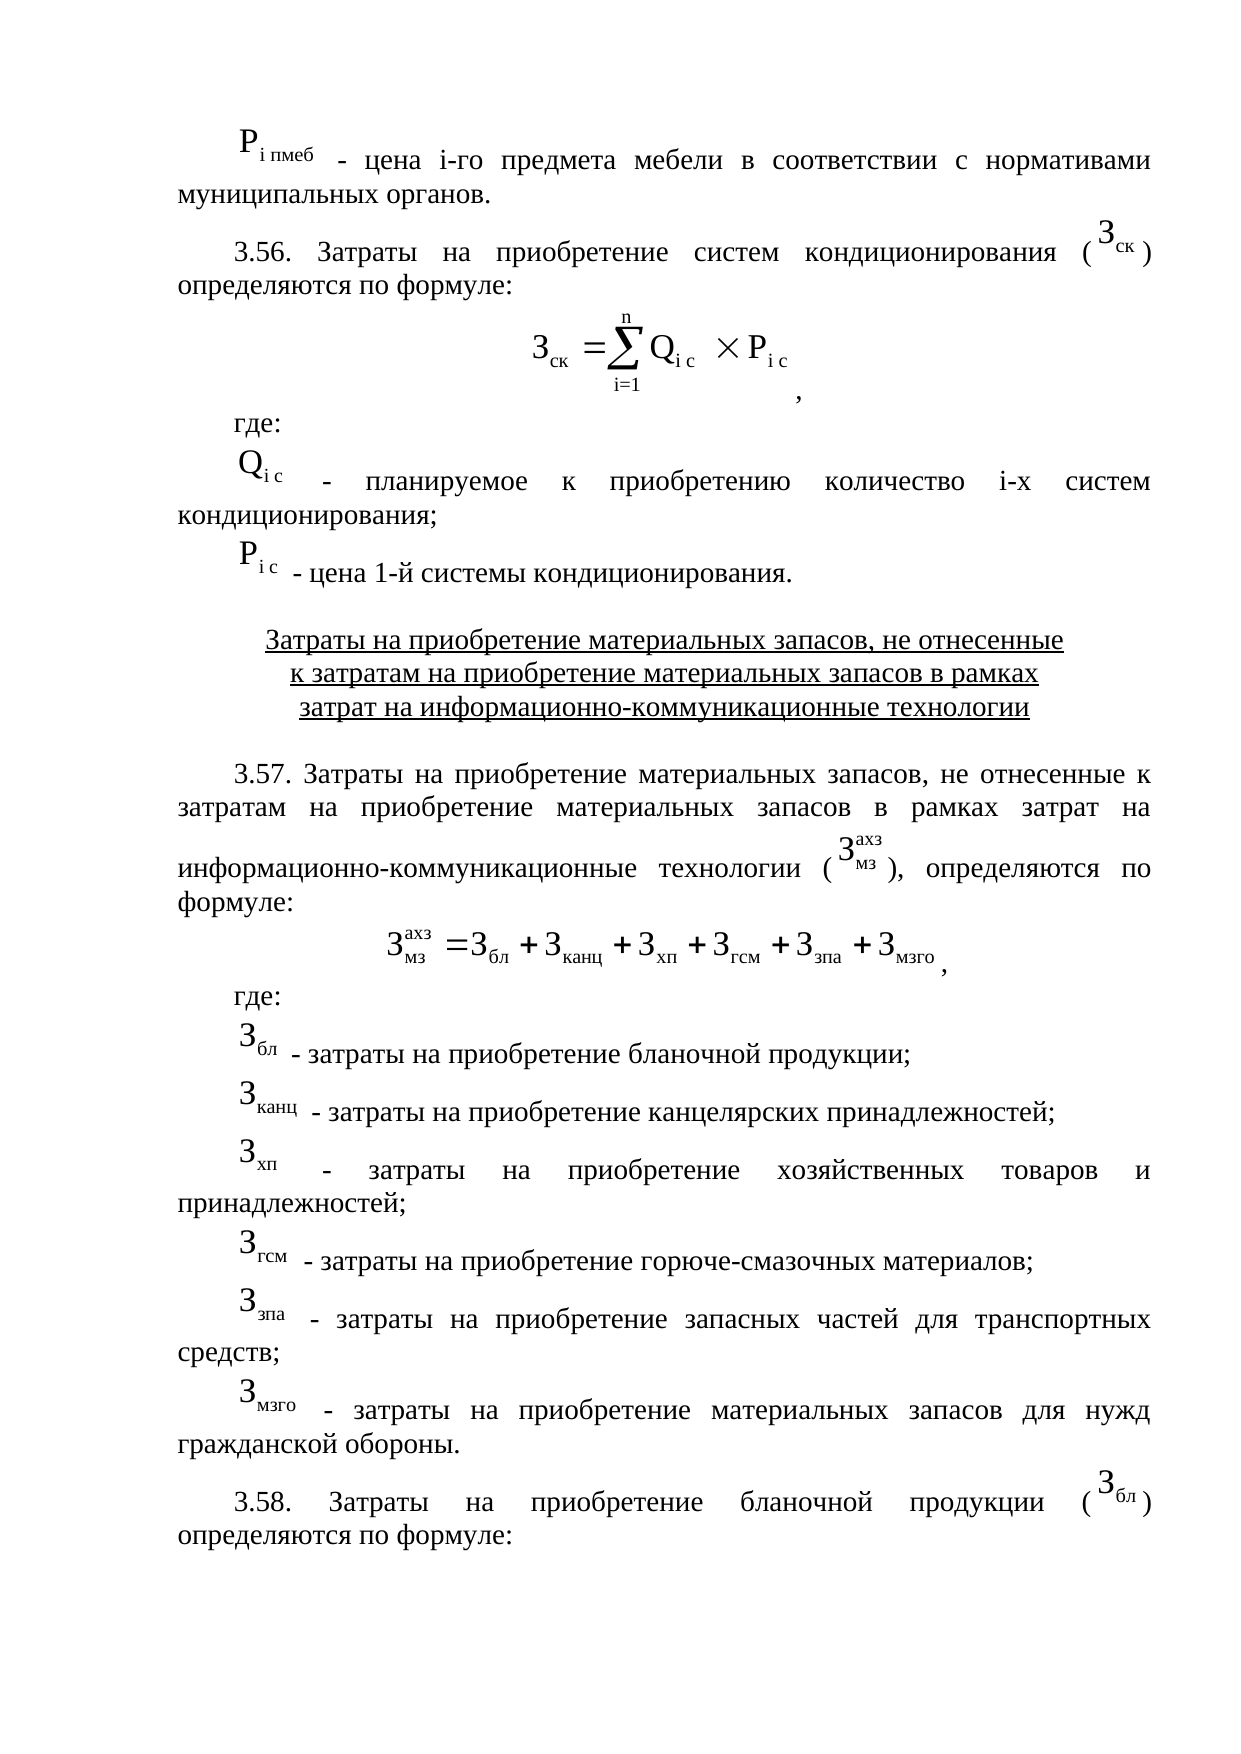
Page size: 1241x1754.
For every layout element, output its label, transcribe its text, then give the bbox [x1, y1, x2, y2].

text затрат на информационно-коммуникационные технологии [177, 689, 1152, 722]
text - затраты на приобретение запасных частей для транспортных средств; [177, 1277, 1152, 1368]
text - затраты на приобретение канцелярских принадлежностей; [177, 1070, 1152, 1128]
text - цена 1-й системы кондиционирования. [177, 530, 1152, 588]
text к затратам на приобретение материальных запасов в рамках [177, 655, 1152, 689]
text - затраты на приобретение хозяйственных товаров и принадлежностей; [177, 1128, 1152, 1219]
text - планируемое к приобретению количество i-х систем кондиционирования; [177, 439, 1152, 530]
text 3.57. Затраты на приобретение материальных запасов, не отнесенные к затратам на приобретение материальных запасов в рамках затрат на информационно-коммуникационные технологии (), определяются по формуле: [177, 756, 1152, 917]
text Затраты на приобретение материальных запасов, не отнесенные [177, 622, 1152, 655]
text - затраты на приобретение бланочной продукции; [177, 1012, 1152, 1070]
text 3.58. Затраты на приобретение бланочной продукции () определяются по формуле: [177, 1459, 1152, 1551]
text - затраты на приобретение горюче-смазочных материалов; [177, 1219, 1152, 1277]
text - затраты на приобретение материальных запасов для нужд гражданской обороны. [177, 1368, 1152, 1459]
text , [177, 301, 1152, 406]
text - цена i-го предмета мебели в соответствии с нормативами муниципальных органов. [177, 118, 1152, 209]
text 3.56. Затраты на приобретение систем кондиционирования () определяются по формуле: [177, 209, 1152, 301]
text где: [177, 978, 1152, 1012]
text , [177, 917, 1152, 978]
text где: [177, 406, 1152, 439]
